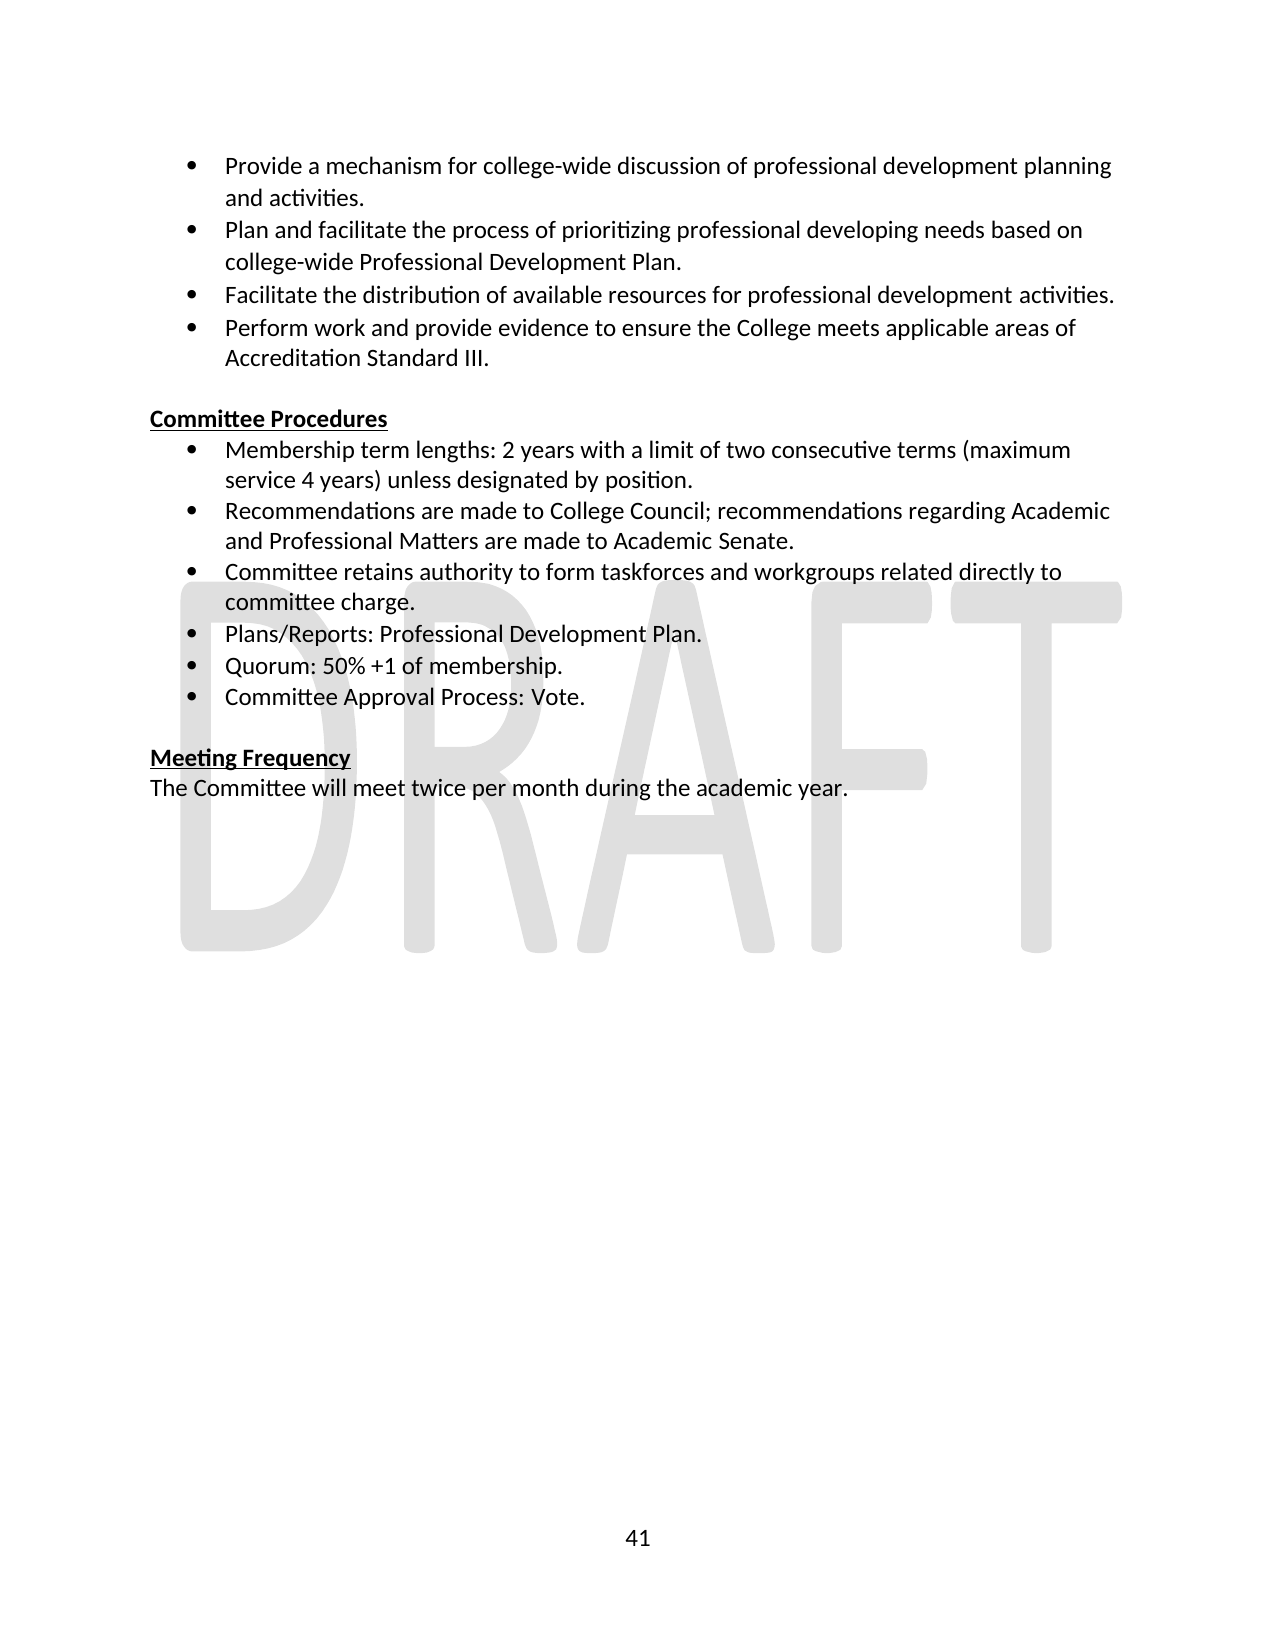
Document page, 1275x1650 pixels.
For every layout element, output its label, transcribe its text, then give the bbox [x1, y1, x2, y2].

list Plans/Reports: Professional Development Plan. [187, 617, 1258, 649]
list Membership term lengths: 2 years with a limit of two consecutive terms (maximum service 4 years) unless designated by position. [187, 434, 1125, 495]
subtitle Meeting Frequency [150, 742, 1258, 772]
list Perform work and provide evidence to ensure the College meets applicable areas of Accreditation Standard III. [187, 312, 1125, 373]
list Facilitate the distribution of available resources for professional development activities. [187, 279, 1258, 310]
list Committee Approval Process: Vote. [187, 681, 1258, 711]
list Quorum: 50% +1 of membership. [187, 649, 1258, 681]
list Plan and facilitate the process of prioritizing professional developing needs based on college-wide Professional Development Plan. [187, 214, 1125, 277]
text The Committee will meet twice per month during the academic year. [150, 772, 1258, 803]
list Committee retains authority to form taskforces and workgroups related directly to committee charge. [187, 556, 1125, 617]
list Recommendations are made to College Council; recommendations regarding Academic and Professional Matters are made to Academic Senate. [187, 495, 1126, 556]
list Provide a mechanism for college-wide discussion of professional development planning and activities. [187, 150, 1126, 213]
subtitle Committee Procedures [150, 403, 1258, 434]
